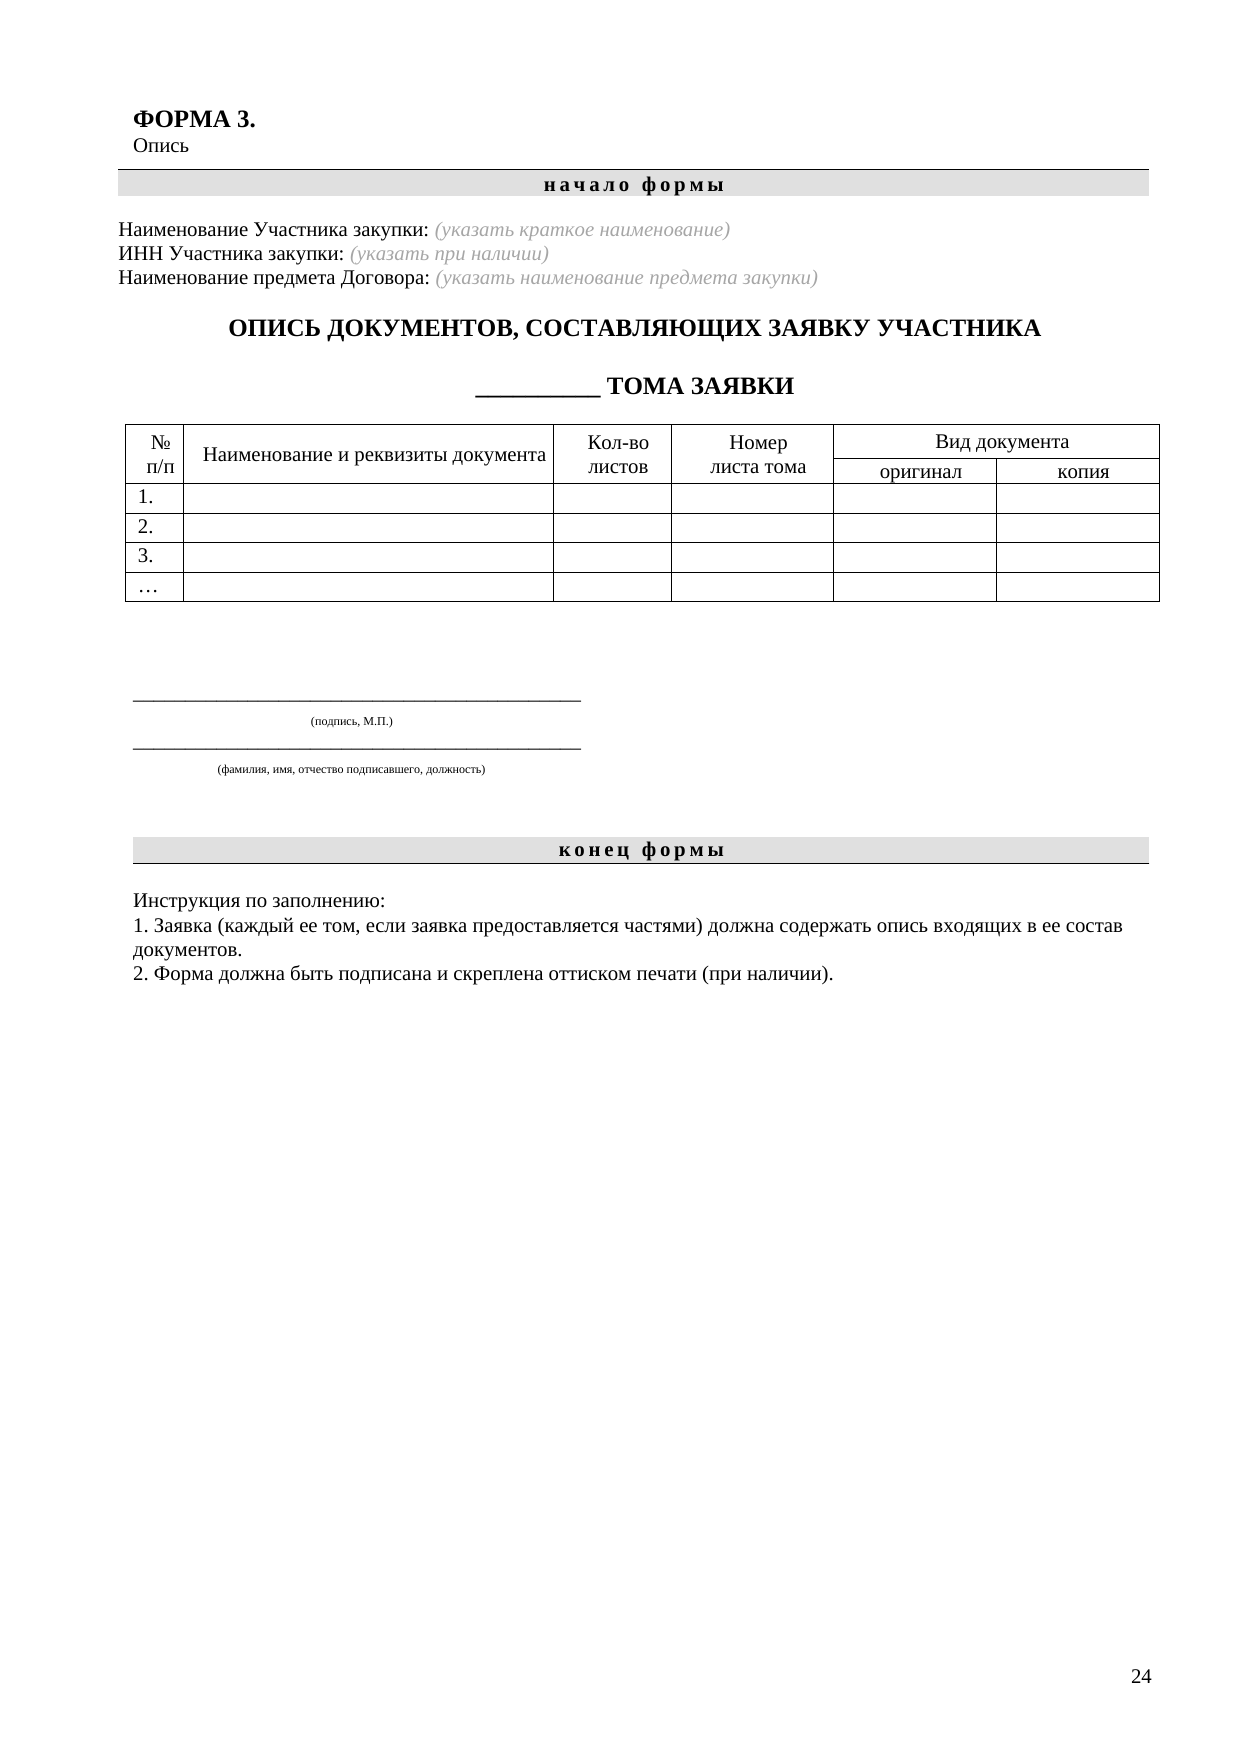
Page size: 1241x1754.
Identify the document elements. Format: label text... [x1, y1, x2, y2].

table_cell [997, 484, 1159, 513]
text Опись [133, 132, 1152, 157]
table_cell [672, 573, 833, 601]
text 1. Заявка (каждый ее том, если заявка предоставляется частями) должна содержать опись входящих в ее состав документов. [133, 912, 1152, 961]
table_cell 2. [126, 514, 183, 542]
text ИНН Участника закупки: (указать при наличии) [118, 241, 1152, 265]
table_cell [554, 484, 671, 513]
table_cell [997, 543, 1159, 572]
table_cell [834, 484, 996, 513]
table_cell … [126, 573, 183, 601]
table_cell копия [997, 459, 1159, 483]
table_cell [672, 543, 833, 572]
text Наименование предмета Договора: (указать наименование предмета закупки) [118, 265, 1152, 289]
table_header № п/п [126, 425, 183, 483]
text ФОРМА 3. [133, 104, 1152, 132]
table_cell [997, 514, 1159, 542]
table_header Номер листа тома [672, 425, 833, 483]
text ___________________________________________ [133, 680, 1152, 704]
text (подпись, М.П.) [133, 704, 1152, 728]
text конец формы [133, 837, 1149, 863]
text ___________________________________________ [133, 728, 1152, 752]
table_cell [554, 514, 671, 542]
text Инструкция по заполнению: [133, 888, 1152, 912]
table_header Наименование и реквизиты документа [184, 425, 553, 483]
table_cell [554, 573, 671, 601]
text Наименование Участника закупки: (указать краткое наименование) [118, 217, 1152, 241]
table_cell 1. [126, 484, 183, 513]
text __________ ТОМА ЗАЯВКИ [118, 371, 1152, 399]
table_cell [834, 514, 996, 542]
table_cell [184, 484, 553, 513]
text начало формы [118, 170, 1149, 196]
table_header Кол-во листов [554, 425, 671, 483]
text 2. Форма должна быть подписана и скреплена оттиском печати (при наличии). [133, 961, 1152, 985]
table_cell [672, 514, 833, 542]
table_cell [834, 573, 996, 601]
table_cell [554, 543, 671, 572]
table_header Вид документа [834, 425, 1159, 458]
table_cell 3. [126, 543, 183, 572]
table_cell [184, 573, 553, 601]
table_cell [672, 484, 833, 513]
table_cell [184, 543, 553, 572]
table_cell [184, 514, 553, 542]
text (фамилия, имя, отчество подписавшего, должность) [133, 752, 1152, 777]
table_cell [997, 573, 1159, 601]
table_cell оригинал [834, 459, 996, 483]
text ОПИСЬ ДОКУМЕНТОВ, СОСТАВЛЯЮЩИХ ЗАЯВКУ УЧАСТНИКА [118, 313, 1152, 342]
table_cell [834, 543, 996, 572]
